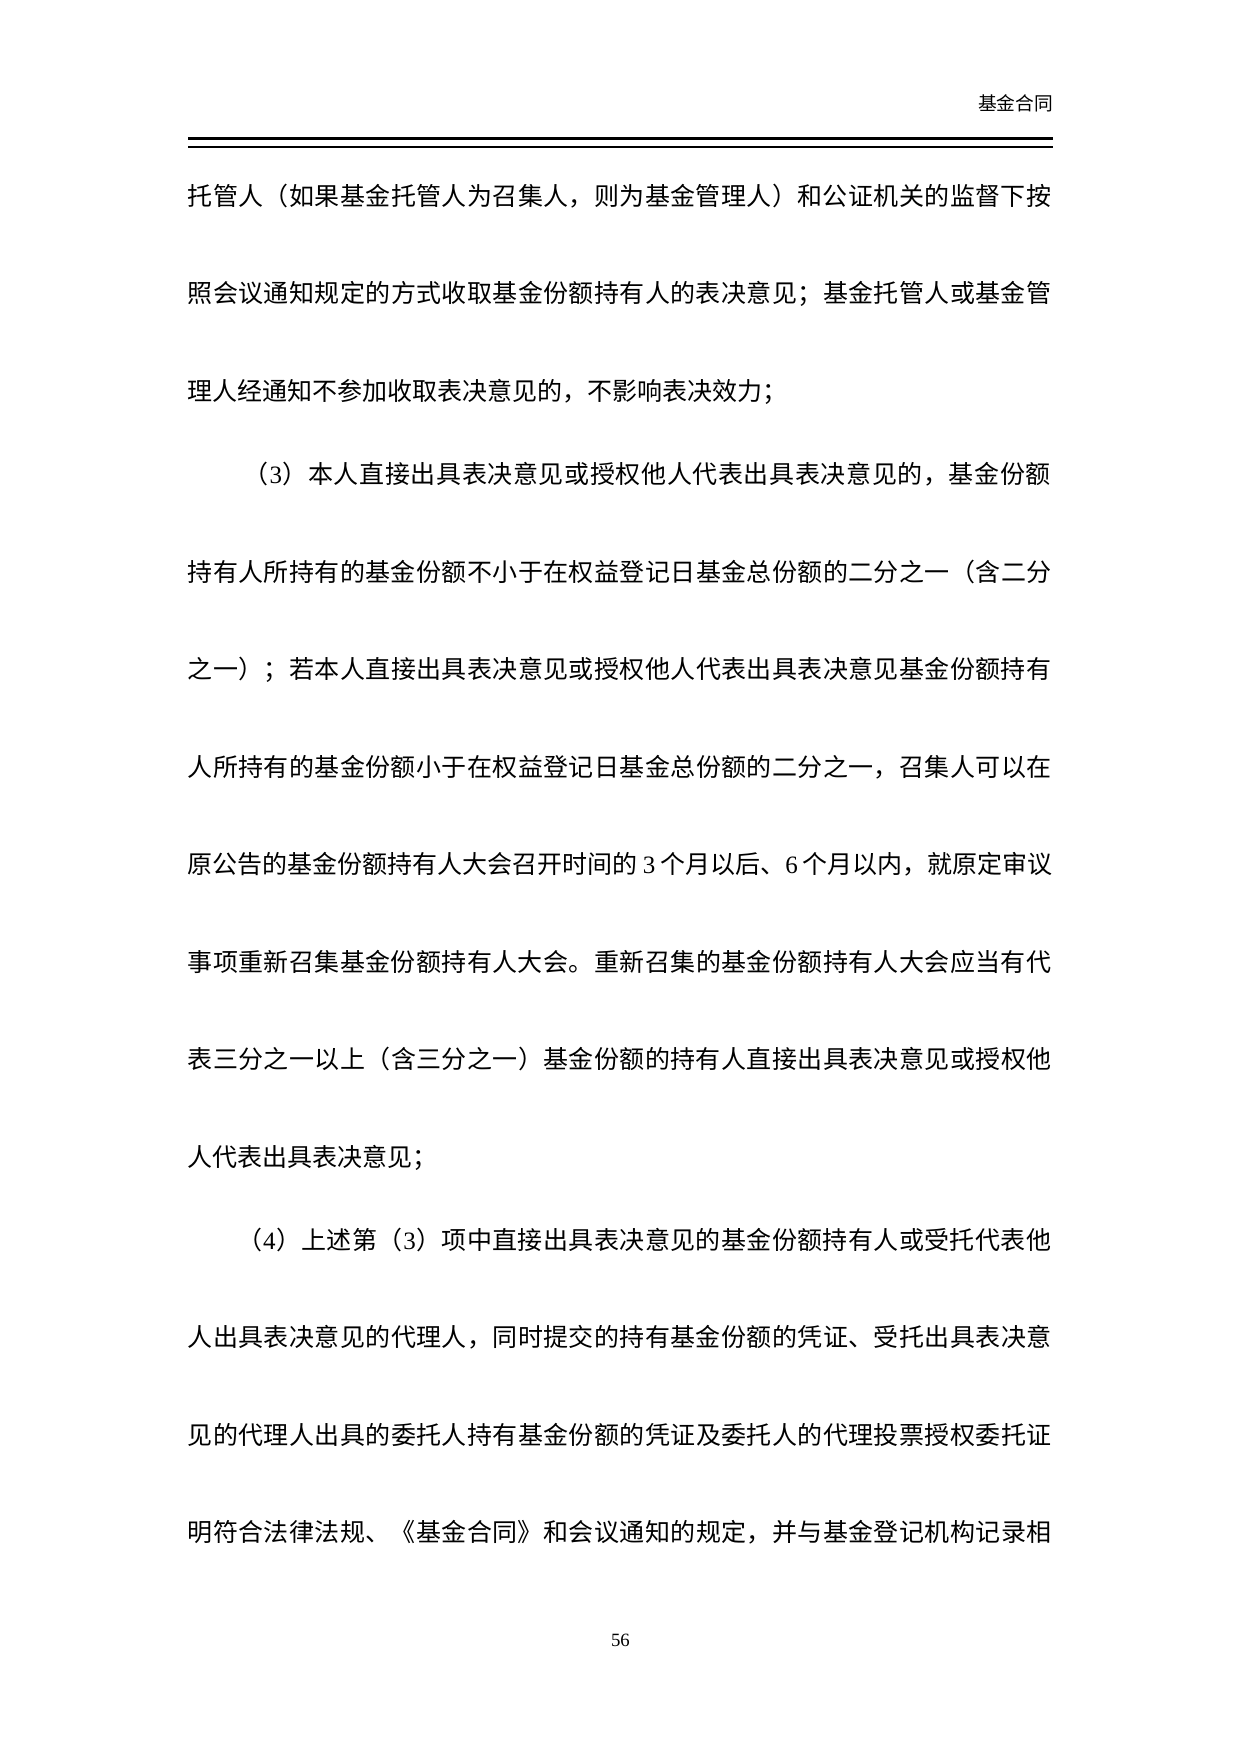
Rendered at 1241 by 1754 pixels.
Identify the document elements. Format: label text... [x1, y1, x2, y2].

text （3）本人直接出具表决意见或授权他人代表出具表决意见的，基金份额持有人所持有的基金份额不小于在权益登记日基金总份额的二分之一（含二分之一）；若本人直接出具表决意见或授权他人代表出具表决意见基金份额持有人所持有的基金份额小于在权益登记日基金总份额的二分之一，召集人可以在原公告的基金份额持有人大会召开时间的3个月以后、6个月以内，就原定审议事项重新召集基金份额持有人大会。重新召集的基金份额持有人大会应当有代表三分之一以上（含三分之一）基金份额的持有人直接出具表决意见或授权他人代表出具表决意见； [187, 440, 1053, 1188]
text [187, 162, 1053, 422]
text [187, 1206, 1053, 1563]
